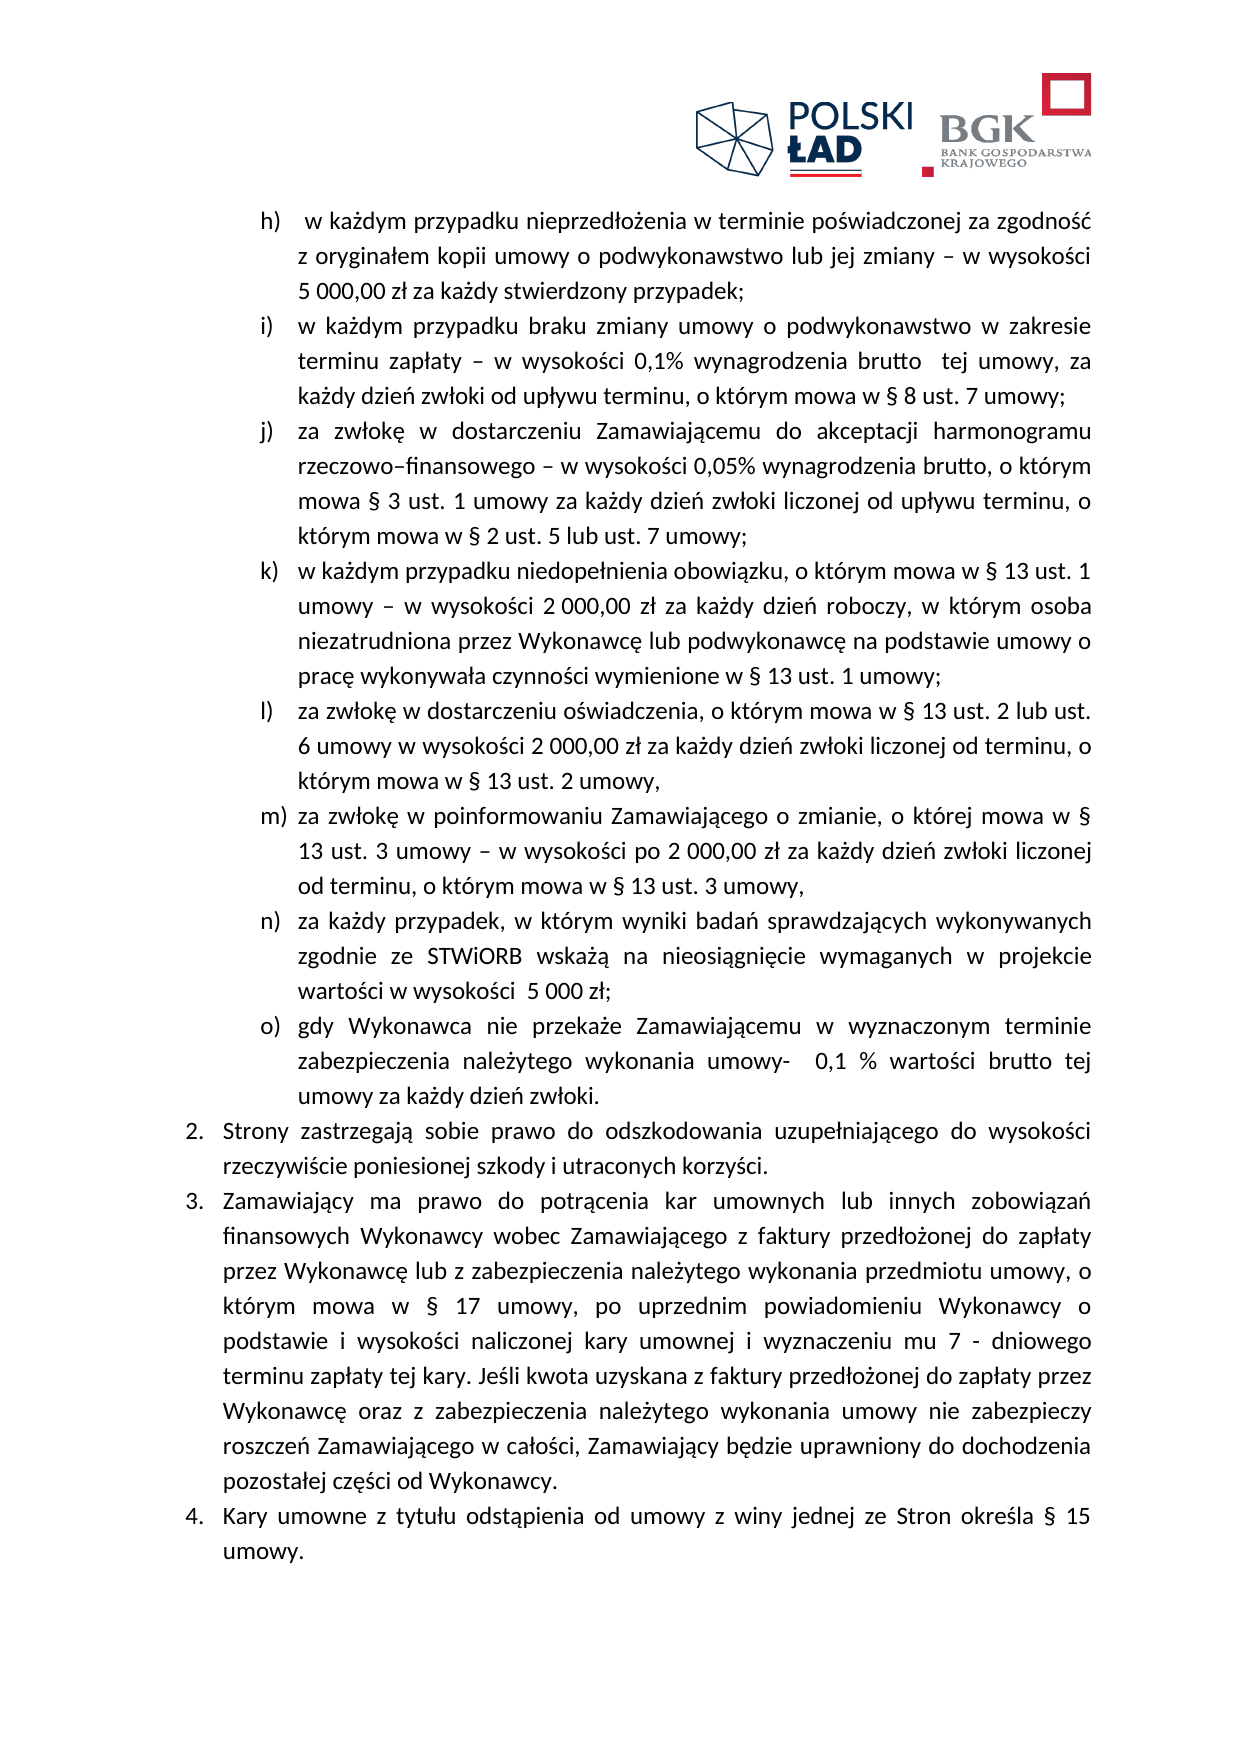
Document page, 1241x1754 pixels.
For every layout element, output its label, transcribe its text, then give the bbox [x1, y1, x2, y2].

list w każdym przypadku nieprzedłożenia w terminie poświadczonej za zgodność z oryginałem kopii umowy o podwykonawstwo lub jej zmiany – w wysokości 5 000,00 zł za każdy stwierdzony przypadek; [260, 205, 1093, 306]
list za zwłokę w dostarczeniu oświadczenia, o którym mowa w § 13 ust. 2 lub ust. 6 umowy w wysokości 2 000,00 zł za każdy dzień zwłoki liczonej od terminu, o którym mowa w § 13 ust. 2 umowy, [260, 695, 1093, 796]
list w każdym przypadku braku zmiany umowy o podwykonawstwo w zakresie terminu zapłaty – w wysokości 0,1% wynagrodzenia brutto tej umowy, za każdy dzień zwłoki od upływu terminu, o którym mowa w § 8 ust. 7 umowy; [260, 310, 1093, 411]
list za zwłokę w dostarczeniu Zamawiającemu do akceptacji harmonogramu rzeczowo–finansowego – w wysokości 0,05% wynagrodzenia brutto, o którym mowa § 3 ust. 1 umowy za każdy dzień zwłoki liczonej od upływu terminu, o którym mowa w § 2 ust. 5 lub ust. 7 umowy; [260, 415, 1093, 551]
list w każdym przypadku niedopełnienia obowiązku, o którym mowa w § 13 ust. 1 umowy – w wysokości 2 000,00 zł za każdy dzień roboczy, w którym osoba niezatrudniona przez Wykonawcę lub podwykonawcę na podstawie umowy o pracę wykonywała czynności wymienione w § 13 ust. 1 umowy; [260, 555, 1093, 691]
picture [696, 102, 912, 177]
list gdy Wykonawca nie przekaże Zamawiającemu w wyznaczonym terminie zabezpieczenia należytego wykonania umowy- 0,1 % wartości brutto tej umowy za każdy dzień zwłoki. [260, 1010, 1093, 1111]
picture [922, 73, 1092, 177]
list za zwłokę w poinformowaniu Zamawiającego o zmianie, o której mowa w § 13 ust. 3 umowy – w wysokości po 2 000,00 zł za każdy dzień zwłoki liczonej od terminu, o którym mowa w § 13 ust. 3 umowy, [260, 800, 1093, 901]
list Kary umowne z tytułu odstąpienia od umowy z winy jednej ze Stron określa § 15 umowy. [185, 1500, 1093, 1566]
list Zamawiający ma prawo do potrącenia kar umownych lub innych zobowiązań finansowych Wykonawcy wobec Zamawiającego z faktury przedłożonej do zapłaty przez Wykonawcę lub z zabezpieczenia należytego wykonania przedmiotu umowy, o którym mowa w § 17 umowy, po uprzednim powiadomieniu Wykonawcy o podstawie i wysokości naliczonej kary umownej i wyznaczeniu mu 7 - dniowego terminu zapłaty tej kary. Jeśli kwota uzyskana z faktury przedłożonej do zapłaty przez Wykonawcę oraz z zabezpieczenia należytego wykonania umowy nie zabezpieczy roszczeń Zamawiającego w całości, Zamawiający będzie uprawniony do dochodzenia pozostałej części od Wykonawcy. [185, 1185, 1093, 1496]
list za każdy przypadek, w którym wyniki badań sprawdzających wykonywanych zgodnie ze STWiORB wskażą na nieosiągnięcie wymaganych w projekcie wartości w wysokości 5 000 zł; [260, 905, 1093, 1006]
list Strony zastrzegają sobie prawo do odszkodowania uzupełniającego do wysokości rzeczywiście poniesionej szkody i utraconych korzyści. [185, 1115, 1093, 1181]
